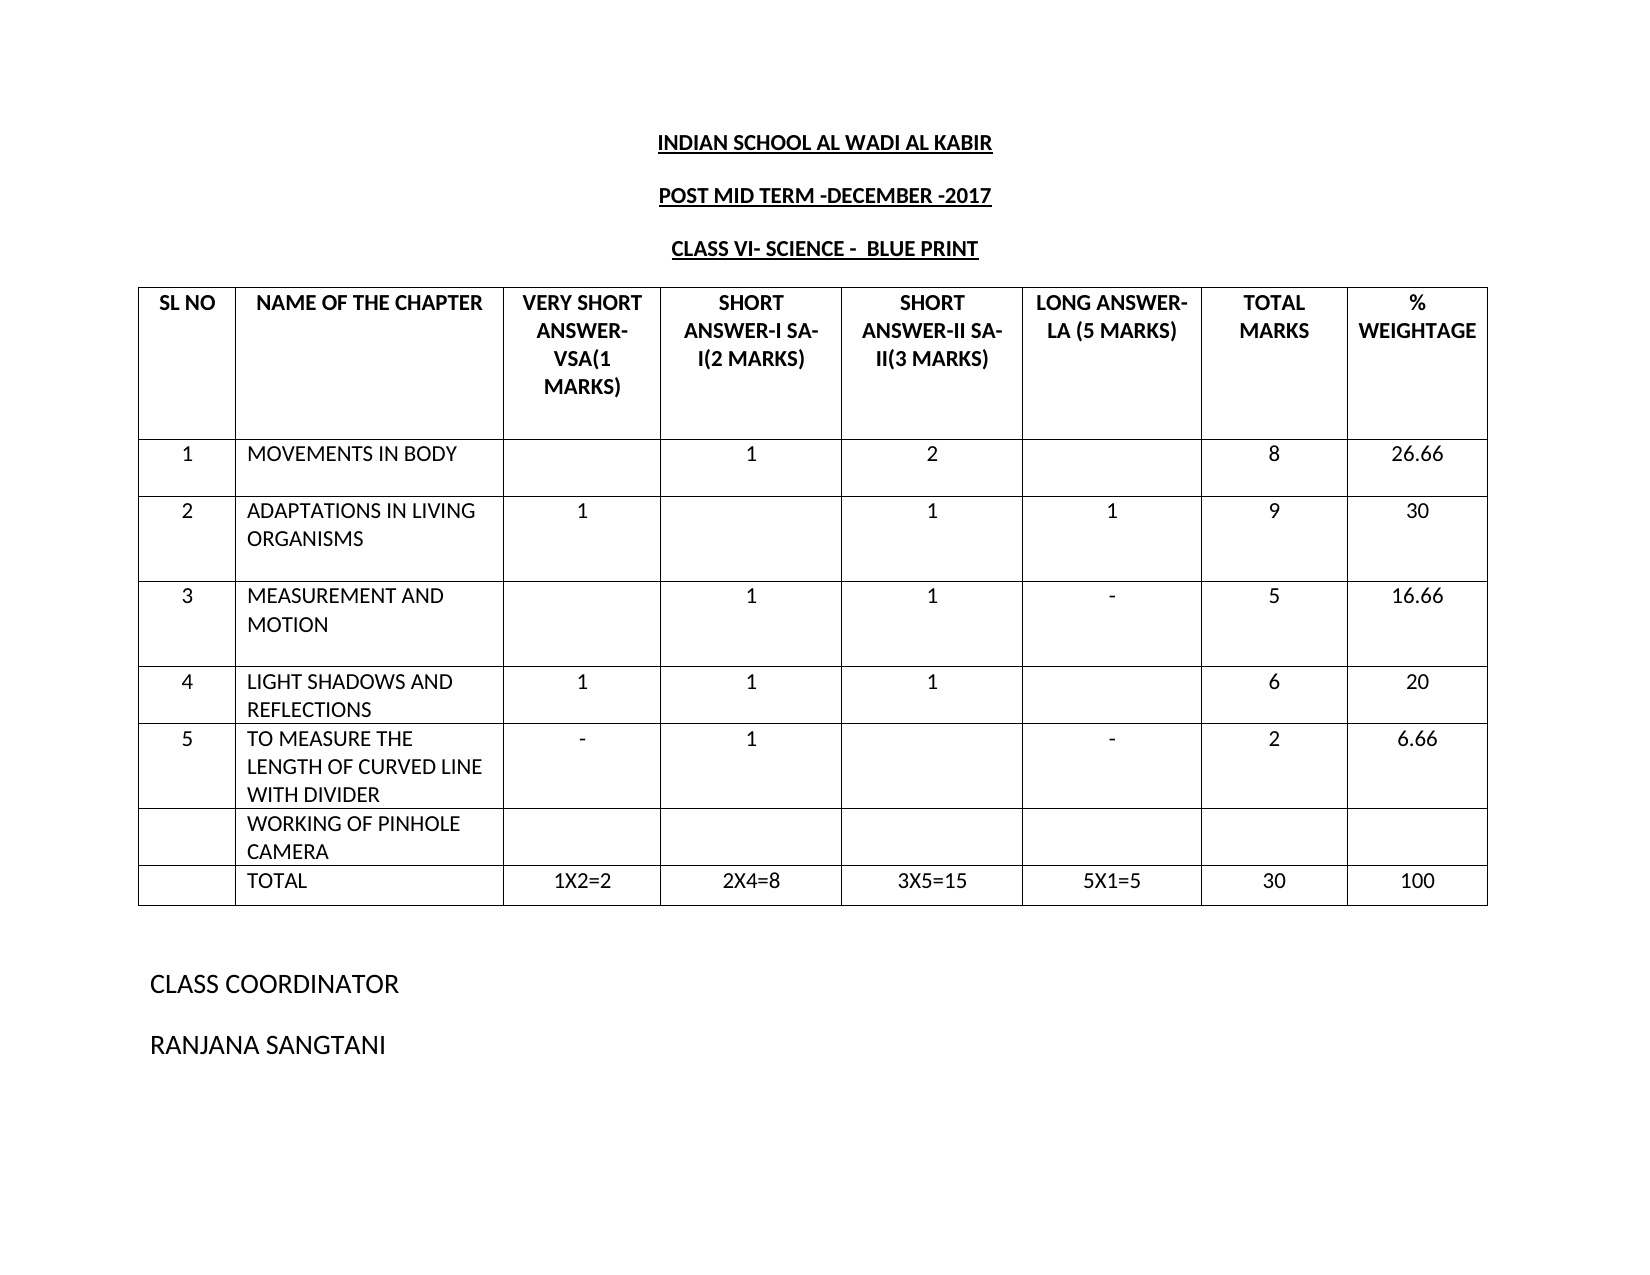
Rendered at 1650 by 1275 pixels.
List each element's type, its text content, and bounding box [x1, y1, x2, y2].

table_cell LIGHT SHADOWS AND REFLECTIONS [236, 667, 503, 723]
table_cell 3 [139, 582, 235, 666]
table_header VERY SHORT ANSWER-VSA(1 MARKS) [504, 288, 660, 438]
table_cell [661, 497, 841, 581]
text CLASS COORDINATOR [150, 967, 1500, 1001]
table_cell [504, 809, 660, 865]
table_cell TO MEASURE THE LENGTH OF CURVED LINE WITH DIVIDER [236, 724, 503, 808]
table_cell MEASUREMENT AND MOTION [236, 582, 503, 666]
table_cell 16.66 [1348, 582, 1487, 666]
table_cell [1023, 809, 1201, 865]
table_header SHORT ANSWER-II SA-II(3 MARKS) [842, 288, 1022, 438]
table_cell - [504, 724, 660, 808]
table_header LONG ANSWER-LA (5 MARKS) [1023, 288, 1201, 438]
table_cell 1 [661, 440, 841, 496]
text CLASS VI- SCIENCE - BLUE PRINT [150, 234, 1500, 262]
table_cell 6 [1202, 667, 1347, 723]
table_cell MOVEMENTS IN BODY [236, 440, 503, 496]
table_header SL NO [139, 288, 235, 438]
text RANJANA SANGTANI [150, 1027, 1500, 1061]
table_cell 1 [661, 667, 841, 723]
table_cell TOTAL [236, 866, 503, 905]
table_cell 100 [1348, 866, 1487, 905]
table_header SHORT ANSWER-I SA-I(2 MARKS) [661, 288, 841, 438]
table_cell 2 [842, 440, 1022, 496]
table_cell [1023, 667, 1201, 723]
table_cell 26.66 [1348, 440, 1487, 496]
table_cell 2X4=8 [661, 866, 841, 905]
table_cell [842, 724, 1022, 808]
table_cell 9 [1202, 497, 1347, 581]
table_cell ADAPTATIONS IN LIVING ORGANISMS [236, 497, 503, 581]
table_cell 3X5=15 [842, 866, 1022, 905]
table_cell [139, 809, 235, 865]
table_cell [504, 582, 660, 666]
table_cell 1 [842, 582, 1022, 666]
table_cell [1202, 809, 1347, 865]
table_header NAME OF THE CHAPTER [236, 288, 503, 438]
table_cell 8 [1202, 440, 1347, 496]
table_cell [1348, 809, 1487, 865]
table_cell 6.66 [1348, 724, 1487, 808]
text POST MID TERM -DECEMBER -2017 [150, 181, 1500, 209]
table_cell 1 [1023, 497, 1201, 581]
table_cell 1 [504, 497, 660, 581]
table_cell 20 [1348, 667, 1487, 723]
table_cell [661, 809, 841, 865]
table_cell - [1023, 724, 1201, 808]
table_cell 1 [139, 440, 235, 496]
table_cell 2 [1202, 724, 1347, 808]
table_cell 1 [661, 724, 841, 808]
table_cell [504, 440, 660, 496]
table_cell 1 [842, 667, 1022, 723]
table_cell 2 [139, 497, 235, 581]
table_cell 1 [661, 582, 841, 666]
table_cell 1 [504, 667, 660, 723]
table_cell WORKING OF PINHOLE CAMERA [236, 809, 503, 865]
table_cell 4 [139, 667, 235, 723]
table_cell 30 [1348, 497, 1487, 581]
text INDIAN SCHOOL AL WADI AL KABIR [150, 128, 1500, 156]
table_cell [1023, 440, 1201, 496]
table_cell 1X2=2 [504, 866, 660, 905]
table_cell [139, 866, 235, 905]
table_cell 5 [139, 724, 235, 808]
table_cell 5X1=5 [1023, 866, 1201, 905]
table_cell 30 [1202, 866, 1347, 905]
table_cell - [1023, 582, 1201, 666]
table_cell 5 [1202, 582, 1347, 666]
table_cell [842, 809, 1022, 865]
table_header TOTAL MARKS [1202, 288, 1347, 438]
table_cell 1 [842, 497, 1022, 581]
table_header % WEIGHTAGE [1348, 288, 1487, 438]
